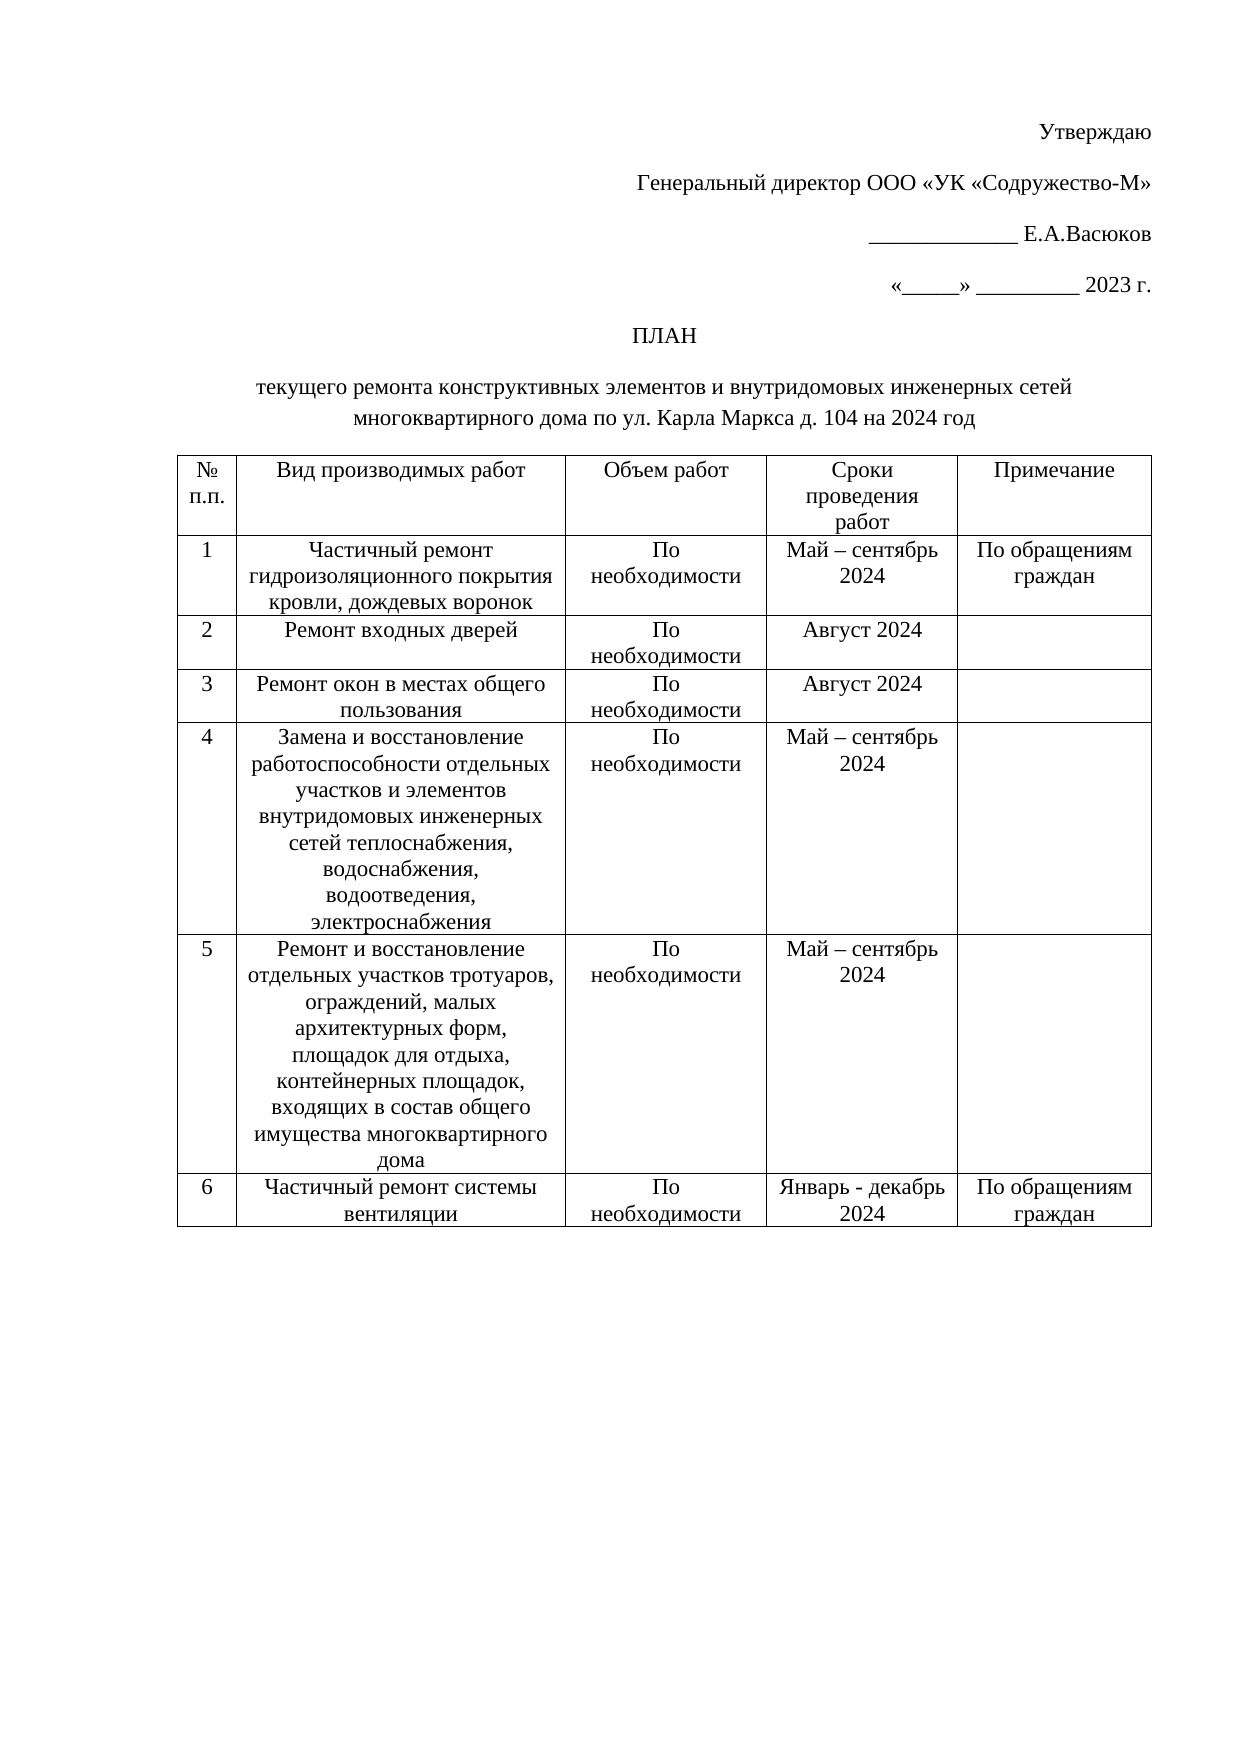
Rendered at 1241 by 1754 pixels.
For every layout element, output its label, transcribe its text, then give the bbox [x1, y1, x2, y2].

table_header № п.п. [178, 456, 236, 535]
table_cell По необходимости [566, 616, 766, 668]
text Генеральный директор ООО «УК «Содружество-М» [177, 169, 1152, 196]
table_header Вид производимых работ [237, 456, 565, 535]
table_cell [958, 723, 1151, 934]
table_cell Ремонт и восстановление отдельных участков тротуаров, ограждений, малых архитектурных форм, площадок для отдыха, контейнерных площадок, входящих в состав общего имущества многоквартирного дома [237, 935, 565, 1172]
table_cell 4 [178, 723, 236, 934]
text «_____» _________ 2023 г. [177, 271, 1152, 298]
table_cell 2 [178, 616, 236, 668]
table_cell По необходимости [566, 1174, 766, 1226]
text Утверждаю [177, 118, 1152, 144]
table_header Объем работ [566, 456, 766, 535]
text ПЛАН [177, 322, 1152, 349]
table_cell Ремонт окон в местах общего пользования [237, 670, 565, 722]
table_header Сроки проведения работ [767, 456, 957, 535]
text _____________ Е.А.Васюков [177, 220, 1152, 247]
table_cell По обращениям граждан [958, 1174, 1151, 1226]
table_cell [958, 670, 1151, 722]
table_cell По необходимости [566, 536, 766, 615]
table_cell 1 [178, 536, 236, 615]
table_cell 3 [178, 670, 236, 722]
table_cell Замена и восстановление работоспособности отдельных участков и элементов внутридомовых инженерных сетей теплоснабжения, водоснабжения, водоотведения, электроснабжения [237, 723, 565, 934]
table_cell По необходимости [566, 670, 766, 722]
table_cell [958, 616, 1151, 668]
table_cell Май – сентябрь 2024 [767, 536, 957, 615]
table_cell Август 2024 [767, 670, 957, 722]
table_cell По обращениям граждан [958, 536, 1151, 615]
table_cell [958, 935, 1151, 1172]
table_cell Частичный ремонт системы вентиляции [237, 1174, 565, 1226]
table_cell Ремонт входных дверей [237, 616, 565, 668]
table_cell Май – сентябрь 2024 [767, 723, 957, 934]
table_cell Частичный ремонт гидроизоляционного покрытия кровли, дождевых воронок [237, 536, 565, 615]
table_cell Август 2024 [767, 616, 957, 668]
table_cell По необходимости [566, 935, 766, 1172]
table_cell По необходимости [566, 723, 766, 934]
table_cell 5 [178, 935, 236, 1172]
table_cell 6 [178, 1174, 236, 1226]
table_cell Январь - декабрь 2024 [767, 1174, 957, 1226]
table_cell Май – сентябрь 2024 [767, 935, 957, 1172]
text текущего ремонта конструктивных элементов и внутридомовых инженерных сетей многоквартирного дома по ул. Карла Маркса д. 104 на 2024 год [177, 373, 1152, 430]
table_header Примечание [958, 456, 1151, 535]
